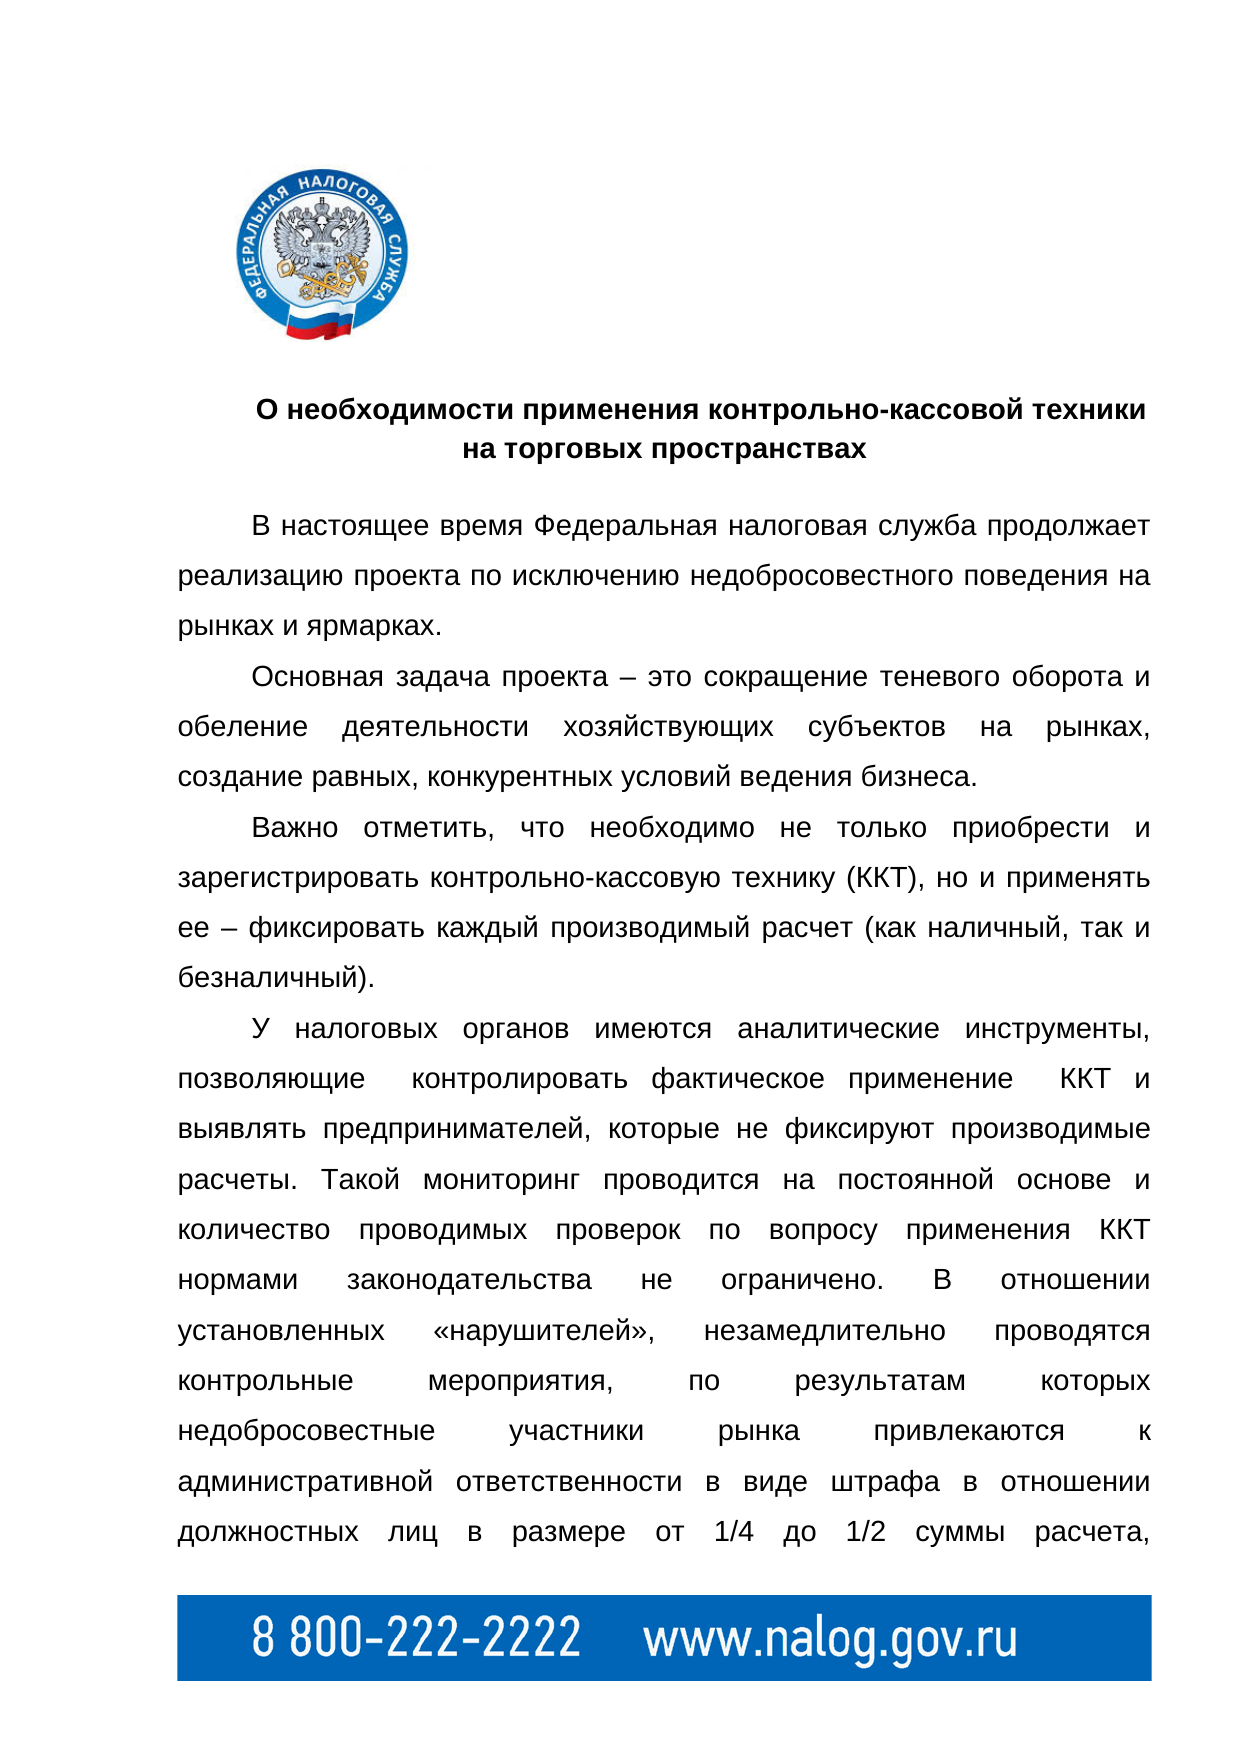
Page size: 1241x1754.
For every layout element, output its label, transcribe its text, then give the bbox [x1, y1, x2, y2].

picture [177, 1595, 1152, 1681]
text Основная задача проекта – это сокращение теневого оборота и обеление деятельности хозяйствующих субъектов на рынках, создание равных, конкурентных условий ведения бизнеса. [177, 659, 1152, 793]
text О необходимости применения контрольно-кассовой техники на торговых пространствах [177, 392, 1152, 464]
text В настоящее время Федеральная налоговая служба продолжает реализацию проекта по исключению недобросовестного поведения на рынках и ярмарках. [177, 508, 1152, 642]
text Важно отметить, что необходимо не только приобрести и зарегистрировать контрольно-кассовую технику (ККТ), но и применять ее – фиксировать каждый производимый расчет (как наличный, так и безналичный). [177, 809, 1152, 994]
picture [207, 164, 436, 342]
